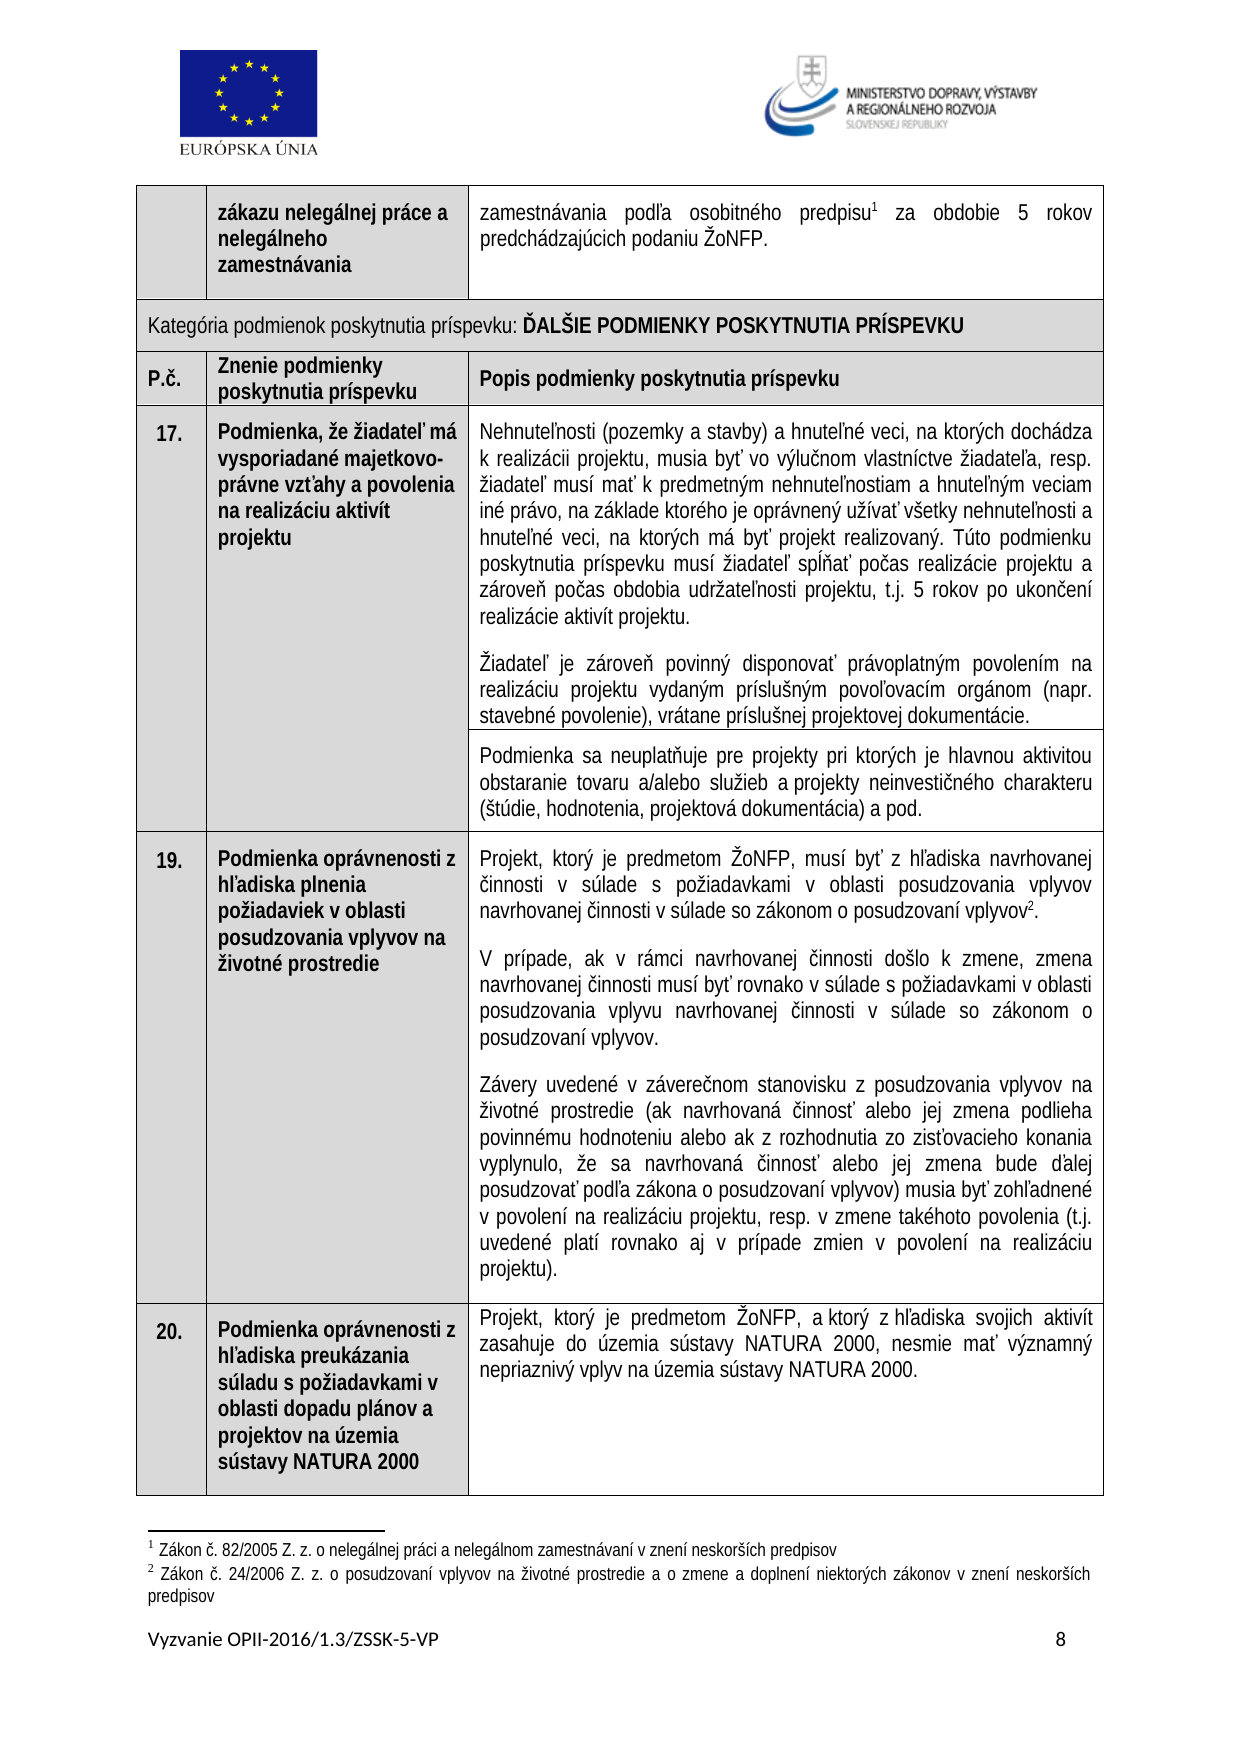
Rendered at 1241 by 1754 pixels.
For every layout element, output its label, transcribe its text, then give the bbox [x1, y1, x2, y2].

table_cell P.č. [137, 352, 206, 404]
table_cell Nehnuteľnosti (pozemky a stavby) a hnuteľné veci, na ktorých dochádza k realizácii projektu, musia byť vo výlučnom vlastníctve žiadateľa, resp. žiadateľ musí mať k predmetným nehnuteľnostiam a hnuteľným veciam iné právo, na základe ktorého je oprávnený užívať všetky nehnuteľnosti a hnuteľné veci, na ktorých má byť projekt realizovaný. Túto podmienku poskytnutia príspevku musí žiadateľ spĺňať počas realizácie projektu a zároveň počas obdobia udržateľnosti projektu, t.j. 5 rokov po ukončení realizácie aktivít projektu. Žiadateľ je zároveň povinný disponovať právoplatným povolením na realizáciu projektu vydaným príslušným povoľovacím orgánom (napr. stavebné povolenie), vrátane príslušnej projektovej dokumentácie. [469, 406, 1103, 729]
table_cell Podmienka oprávnenosti z hľadiska preukázania súladu s požiadavkami v oblasti dopadu plánov a projektov na územia sústavy NATURA 2000 [207, 1304, 468, 1495]
table_cell Znenie podmienky poskytnutia príspevku [207, 352, 468, 404]
table_cell [137, 406, 206, 831]
table_cell Podmienka sa neuplatňuje pre projekty pri ktorých je hlavnou aktivitou obstaranie tovaru a/alebo služieb a projekty neinvestičného charakteru (štúdie, hodnotenia, projektová dokumentácia) a pod. [469, 730, 1103, 831]
table_cell Podmienka neporušenia zákazu nelegálnej práce a nelegálneho zamestnávania [207, 186, 468, 298]
table_cell [137, 1304, 206, 1495]
table_cell Popis podmienky poskytnutia príspevku [469, 352, 1103, 404]
table_cell [137, 186, 206, 298]
table_cell [137, 832, 206, 1303]
picture [179, 50, 318, 155]
table_cell Kategória podmienok poskytnutia príspevku: Ďalšie podmienky poskytnutia príspevku [137, 300, 1103, 351]
table_cell Projekt, ktorý je predmetom ŽoNFP, musí byť z hľadiska navrhovanej činnosti v súlade s požiadavkami v oblasti posudzovania vplyvov navrhovanej činnosti v súlade so zákonom o posudzovaní vplyvov. V prípade, ak v rámci navrhovanej činnosti došlo k zmene, zmena navrhovanej činnosti musí byť rovnako v súlade s požiadavkami v oblasti posudzovania vplyvu navrhovanej činnosti v súlade so zákonom o posudzovaní vplyvov. Závery uvedené v záverečnom stanovisku z posudzovania vplyvov na životné prostredie (ak navrhovaná činnosť alebo jej zmena podlieha povinnému hodnoteniu alebo ak z rozhodnutia zo zisťovacieho konania vyplynulo, že sa navrhovaná činnosť alebo jej zmena bude ďalej posudzovať podľa zákona o posudzovaní vplyvov) musia byť zohľadnené v povolení na realizáciu projektu, resp. v zmene takéhoto povolenia (t.j. uvedené platí rovnako aj v prípade zmien v povolení na realizáciu projektu). [469, 832, 1103, 1303]
table_cell Podmienka oprávnenosti z hľadiska plnenia požiadaviek v oblasti posudzovania vplyvov na životné prostredie [207, 832, 468, 1303]
table_cell Podmienka, že žiadateľ má vysporiadané majetkovo-právne vzťahy a povolenia na realizáciu aktivít projektu [207, 406, 468, 831]
picture [757, 50, 1043, 149]
table_cell Projekt, ktorý je predmetom ŽoNFP, a ktorý z hľadiska svojich aktivít zasahuje do územia sústavy NATURA 2000, nesmie mať významný nepriaznivý vplyv na územia sústavy NATURA 2000. [469, 1304, 1103, 1495]
